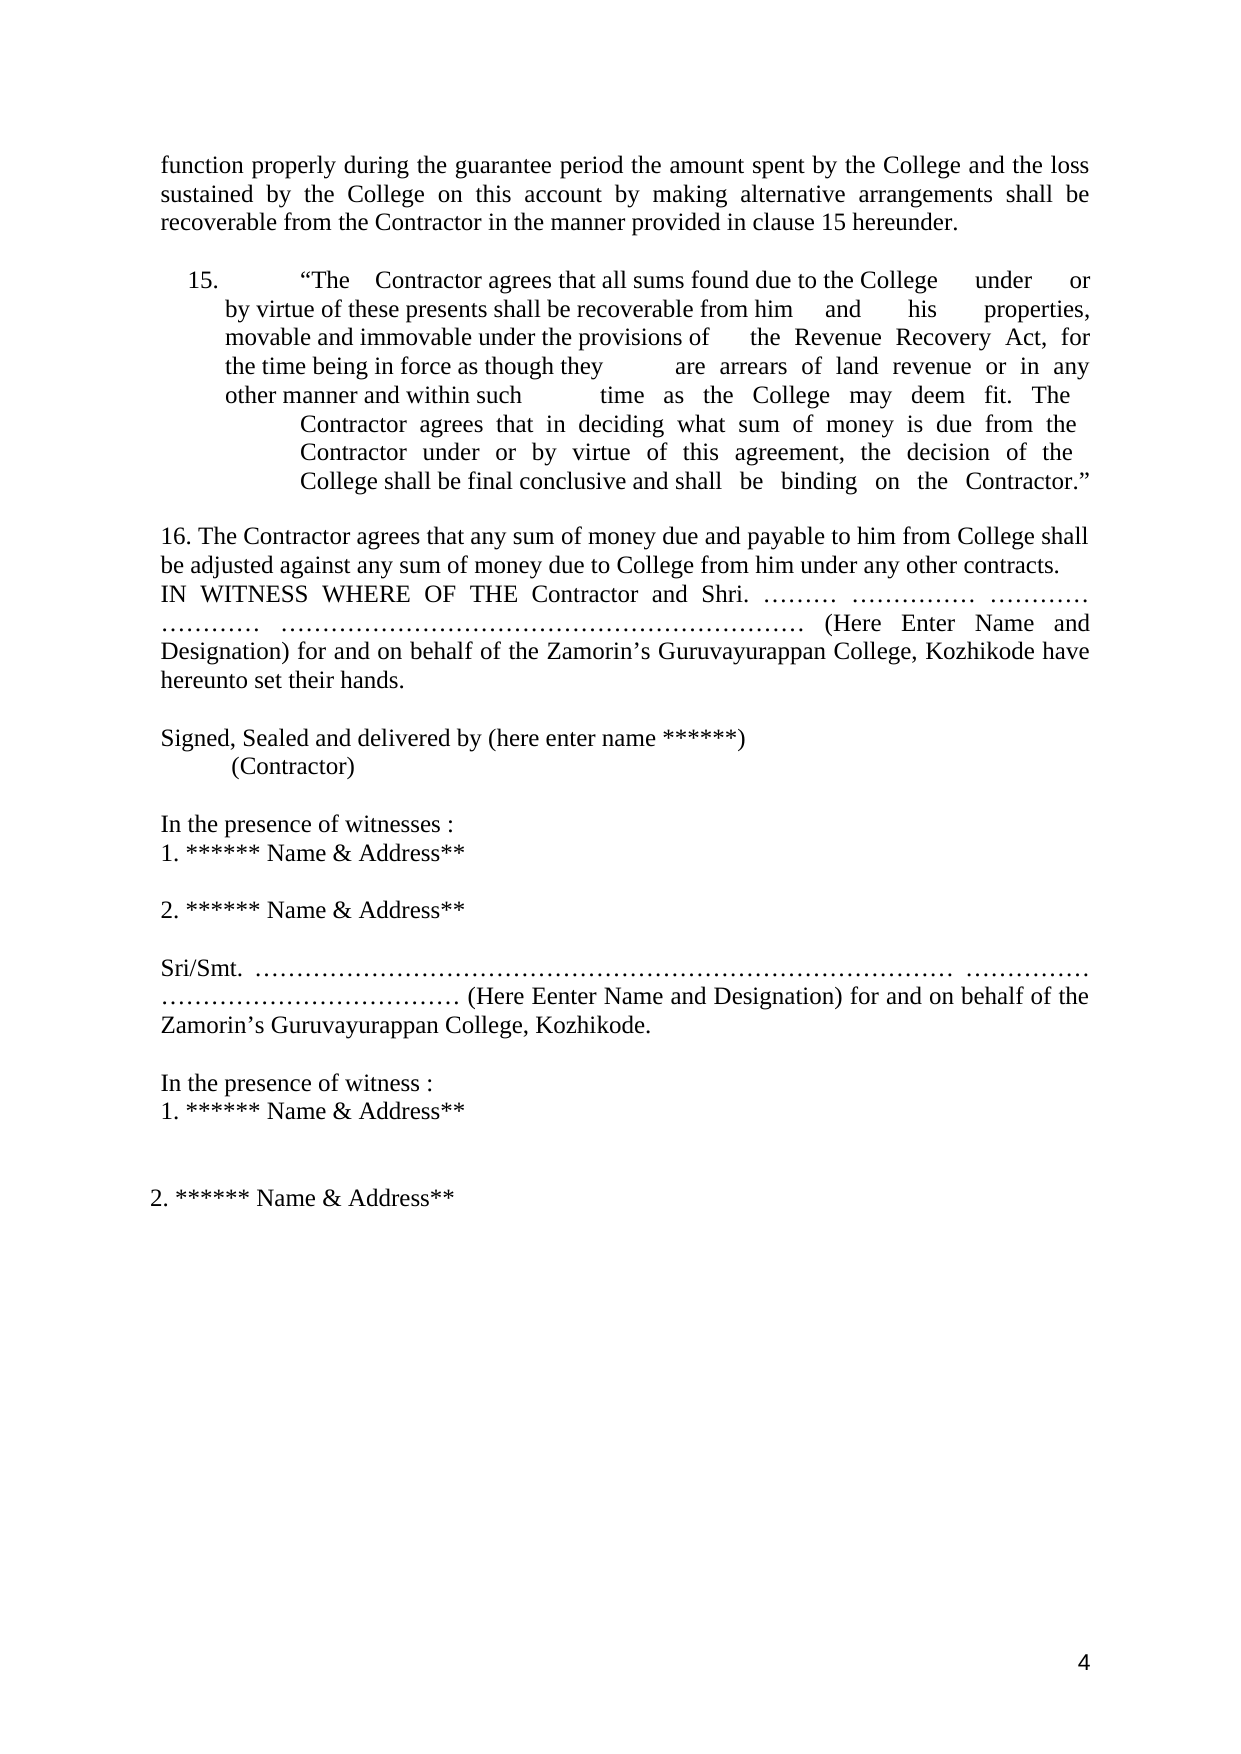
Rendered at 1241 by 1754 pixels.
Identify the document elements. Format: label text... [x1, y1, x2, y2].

text (Contractor) [160, 751, 1090, 780]
text 1. ****** Name & Address** [160, 1096, 1090, 1125]
text 2. ****** Name & Address** [150, 1183, 1090, 1211]
text 1. ****** Name & Address** [160, 838, 1090, 866]
text 16. The Contractor agrees that any sum of money due and payable to him from College shall be adjusted against any sum of money due to College from him under any other contracts. [160, 521, 1090, 579]
list “The Contractor agrees that all sums found due to the College under or by virtue of these presents shall be recoverable from him and his properties, movable and immovable under the provisions of the Revenue Recovery Act, for the time being in force as though they are arrears of land revenue or in any other manner and within such time as the College may deem fit. The Contractor agrees that in deciding what sum of money is due from the Contractor under or by virtue of this agreement, the decision of the College shall be final conclusive and shall be binding on the Contractor.” [187, 265, 1090, 521]
text Signed, Sealed and delivered by (here enter name ******) [160, 723, 1090, 751]
text Sri/Smt. ………………………………………………………………………… …………… ……………………………… (Here Eenter Name and Designation) for and on behalf of the Zamorin’s Guruvayurappan College, Kozhikode. [160, 953, 1090, 1039]
text 2. ****** Name & Address** [160, 895, 1090, 924]
text In the presence of witness : [160, 1068, 1090, 1096]
text IN WITNESS WHERE OF THE Contractor and Shri. ……… …………… ………… ………… ……………………………………………………… (Here Enter Name and Designation) for and on behalf of the Zamorin’s Guruvayurappan College, Kozhikode have hereunto set their hands. [160, 579, 1090, 694]
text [160, 150, 1090, 236]
text In the presence of witnesses : [160, 809, 1090, 838]
